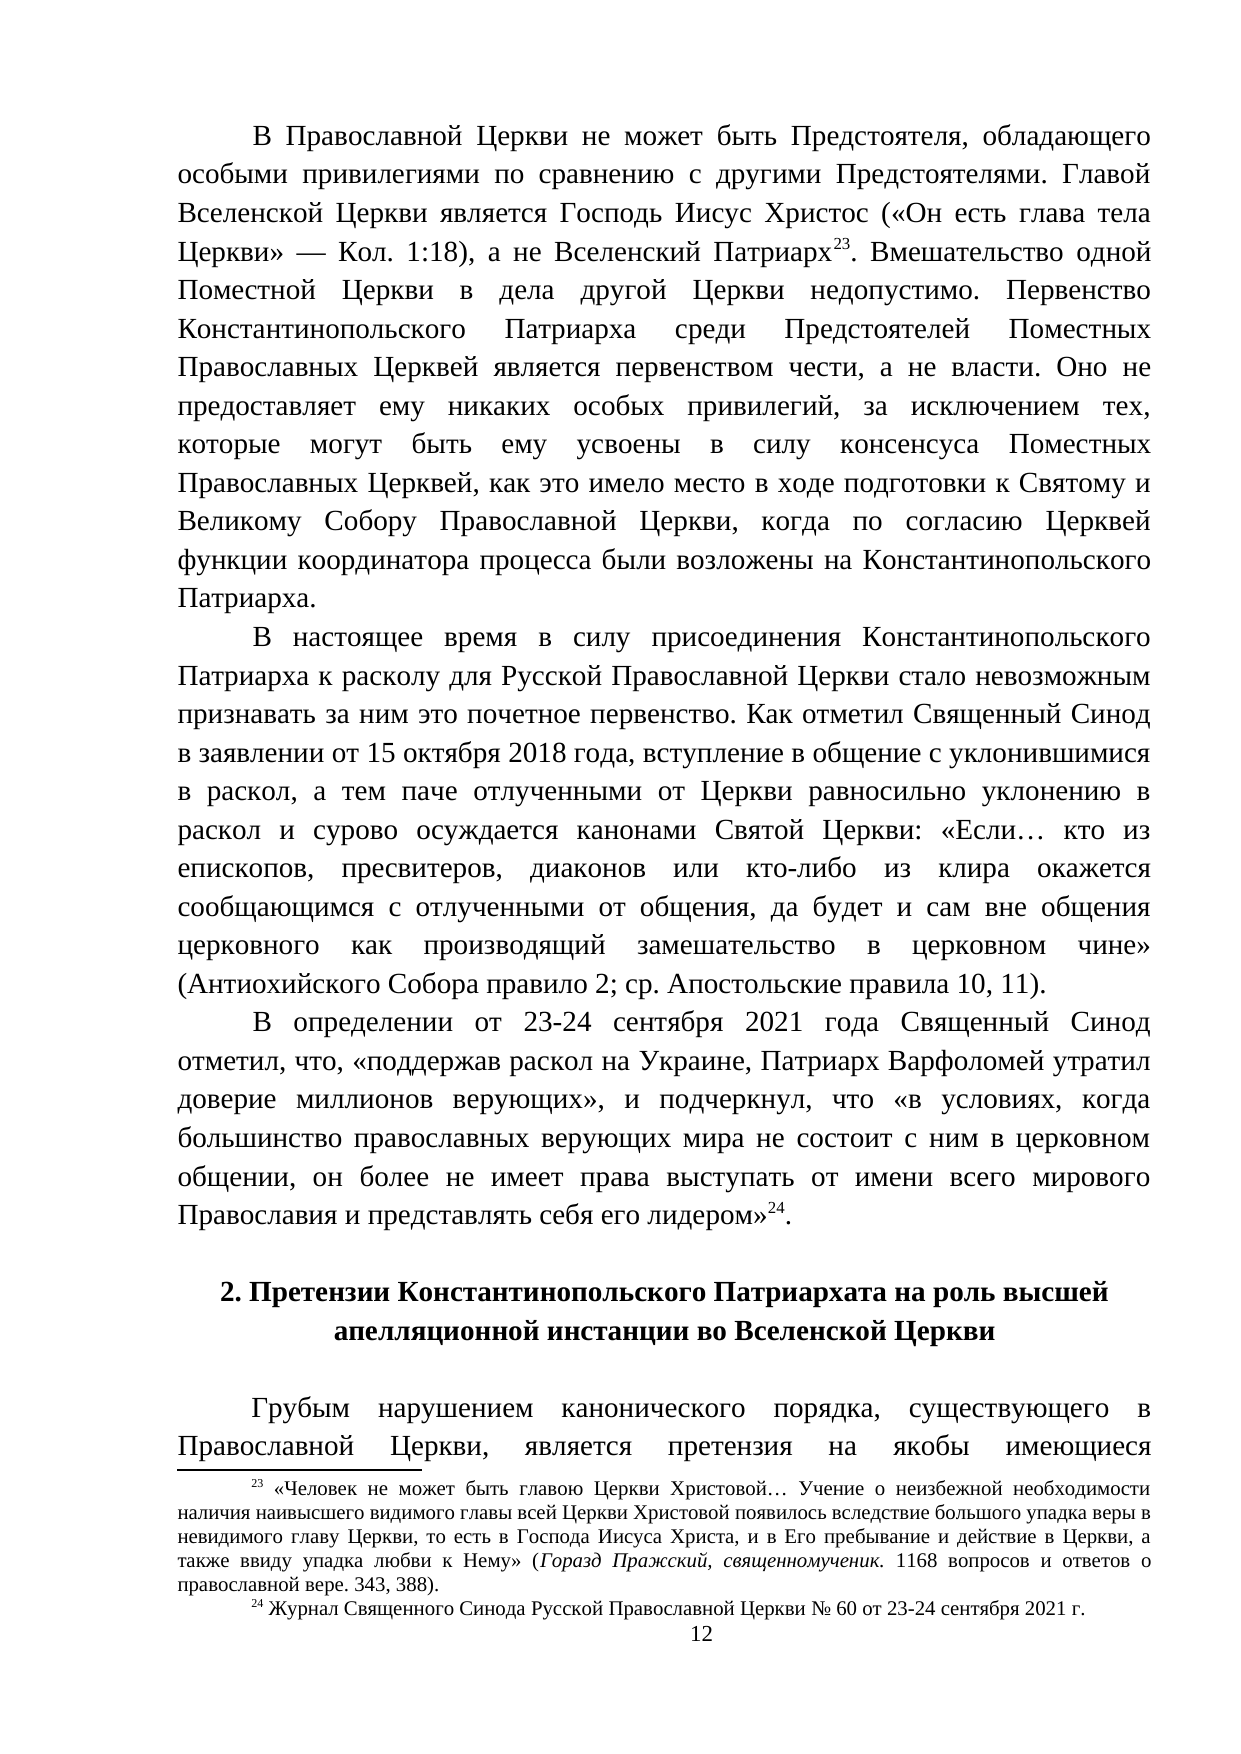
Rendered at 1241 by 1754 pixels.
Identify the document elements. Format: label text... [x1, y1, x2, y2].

text В Православной Церкви не может быть Предстоятеля, обладающего особыми привилегиями по сравнению с другими Предстоятелями. Главой Вселенской Церкви является Господь Иисус Христос («Он есть глава тела Церкви» — Кол. 1:18), а не Вселенский Патриарх. Вмешательство одной Поместной Церкви в дела другой Церкви недопустимо. Первенство Константинопольского Патриарха среди Предстоятелей Поместных Православных Церквей является первенством чести, а не власти. Оно не предоставляет ему никаких особых привилегий, за исключением тех, которые могут быть ему усвоены в силу консенсуса Поместных Православных Церквей, как это имело место в ходе подготовки к Святому и Великому Собору Православной Церкви, когда по согласию Церквей функции координатора процесса были возложены на Константинопольского Патриарха. [177, 118, 1152, 614]
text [177, 1390, 1152, 1462]
text В определении от 23-24 сентября 2021 года Священный Синод отметил, что, «поддержав раскол на Украине, Патриарх Варфоломей утратил доверие миллионов верующих», и подчеркнул, что «в условиях, когда большинство православных верующих мира не состоит с ним в церковном общении, он более не имеет права выступать от имени всего мирового Православия и представлять себя его лидером». [177, 1004, 1152, 1231]
text В настоящее время в силу присоединения Константинопольского Патриарха к расколу для Русской Православной Церкви стало невозможным признавать за ним это почетное первенство. Как отметил Священный Синод в заявлении от 15 октября 2018 года, вступление в общение с уклонившимися в раскол, а тем паче отлученными от Церкви равносильно уклонению в раскол и сурово осуждается канонами Святой Церкви: «Если… кто из епископов, пресвитеров, диаконов или кто-либо из клира окажется сообщающимся с отлученными от общения, да будет и сам вне общения церковного как производящий замешательство в церковном чине» (Антиохийского Собора правило 2; ср. Апостольские правила 10, 11). [177, 619, 1152, 999]
text 2. Претензии Константинопольского Патриархата на роль высшей апелляционной инстанции во Вселенской Церкви [177, 1274, 1152, 1346]
